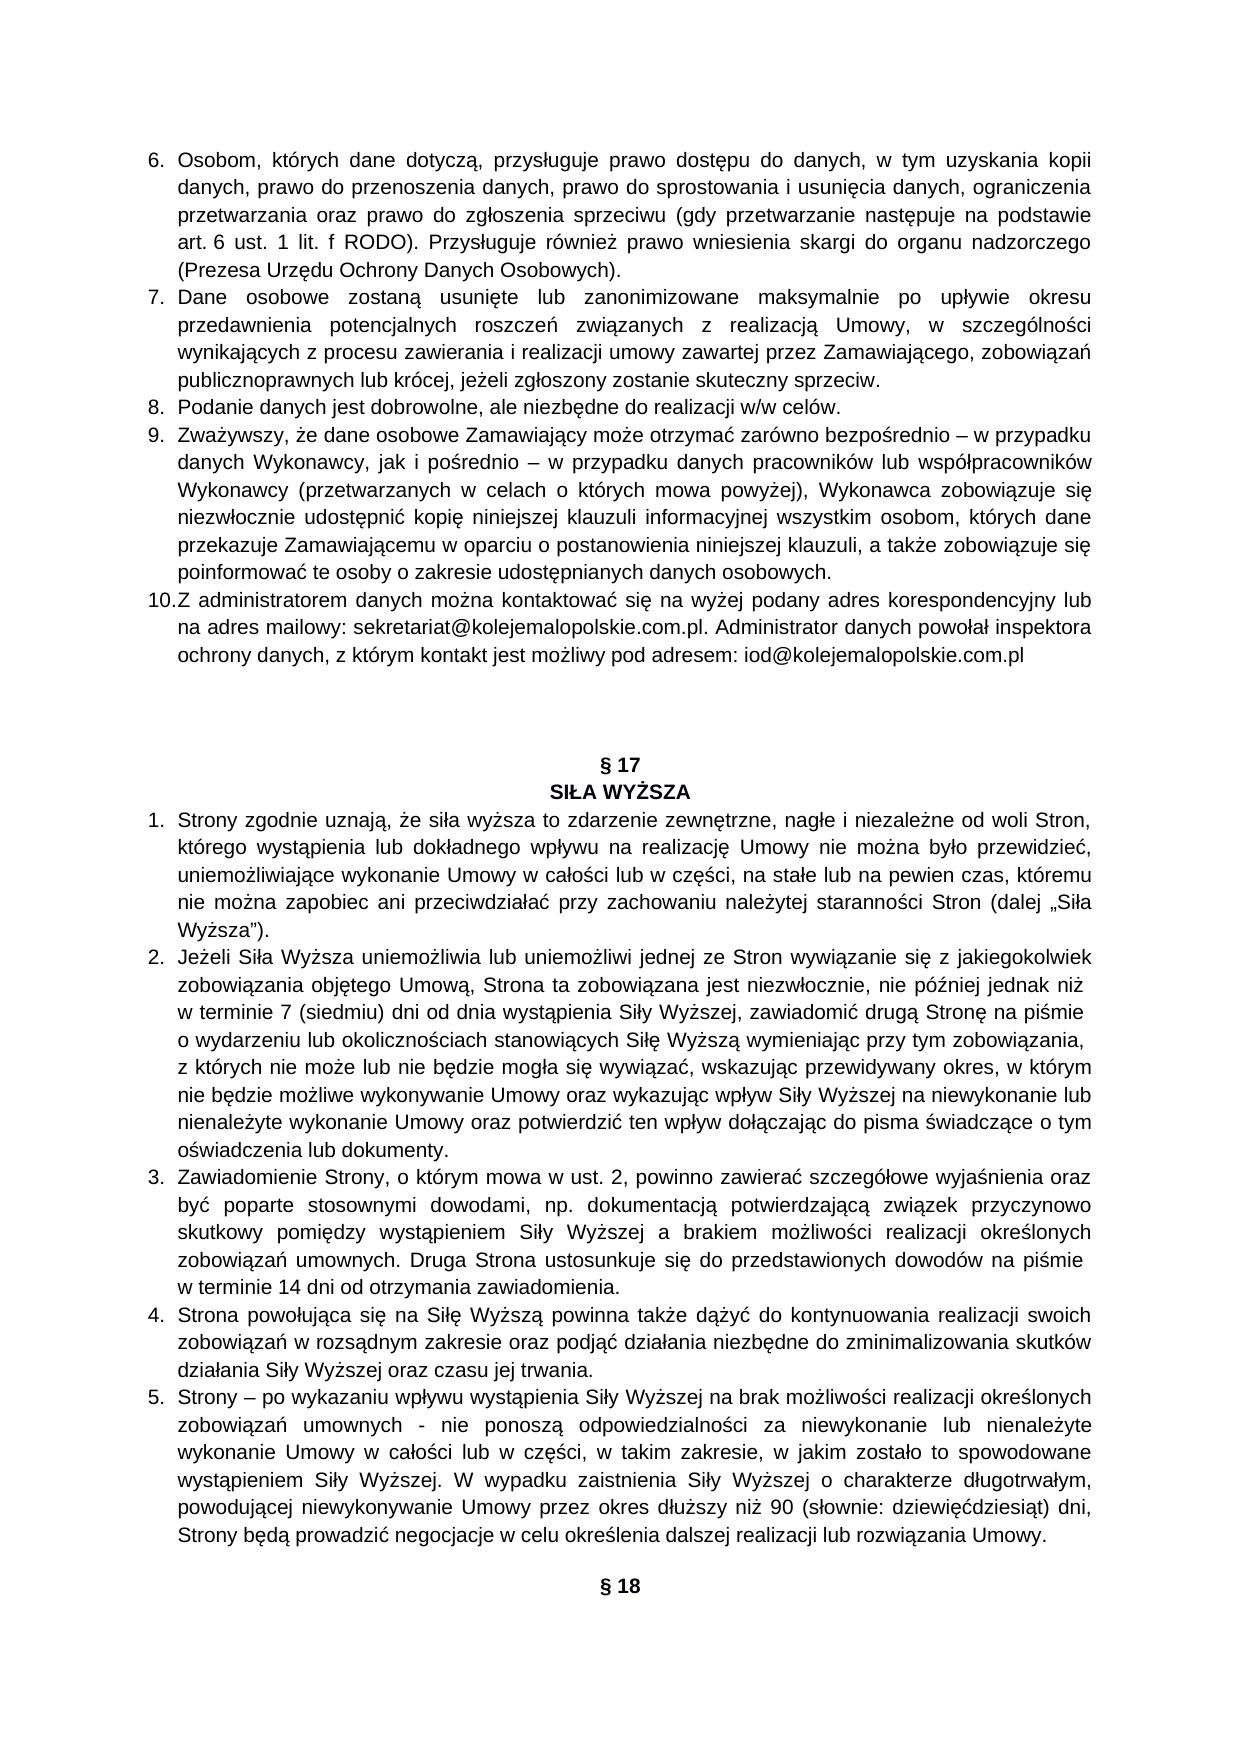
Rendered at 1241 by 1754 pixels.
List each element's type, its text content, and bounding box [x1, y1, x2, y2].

list Podanie danych jest dobrowolne, ale niezbędne do realizacji w/w celów. [148, 395, 1093, 419]
list Jeżeli Siła Wyższa uniemożliwia lub uniemożliwi jednej ze Stron wywiązanie się z jakiegokolwiek zobowiązania objętego Umową, Strona ta zobowiązana jest niezwłocznie, nie później jednak niż w terminie 7 (siedmiu) dni od dnia wystąpienia Siły Wyższej, zawiadomić drugą Stronę na piśmie o wydarzeniu lub okolicznościach stanowiących Siłę Wyższą wymieniając przy tym zobowiązania, z których nie może lub nie będzie mogła się wywiązać, wskazując przewidywany okres, w którym nie będzie możliwe wykonywanie Umowy oraz wykazując wpływ Siły Wyższej na niewykonanie lub nienależyte wykonanie Umowy oraz potwierdzić ten wpływ dołączając do pisma świadczące o tym oświadczenia lub dokumenty. [148, 945, 1093, 1162]
list Osobom, których dane dotyczą, przysługuje prawo dostępu do danych, w tym uzyskania kopii danych, prawo do przenoszenia danych, prawo do sprostowania i usunięcia danych, ograniczenia przetwarzania oraz prawo do zgłoszenia sprzeciwu (gdy przetwarzanie następuje na podstawie art. 6 ust. 1 lit. f RODO). Przysługuje również prawo wniesienia skargi do organu nadzorczego (Prezesa Urzędu Ochrony Danych Osobowych). [148, 148, 1093, 282]
list Dane osobowe zostaną usunięte lub zanonimizowane maksymalnie po upływie okresu przedawnienia potencjalnych roszczeń związanych z realizacją Umowy, w szczególności wynikających z procesu zawierania i realizacji umowy zawartej przez Zamawiającego, zobowiązań publicznoprawnych lub krócej, jeżeli zgłoszony zostanie skuteczny sprzeciw. [148, 285, 1093, 392]
list Strony zgodnie uznają, że siła wyższa to zdarzenie zewnętrzne, nagłe i niezależne od woli Stron, którego wystąpienia lub dokładnego wpływu na realizację Umowy nie można było przewidzieć, uniemożliwiające wykonanie Umowy w całości lub w części, na stałe lub na pewien czas, któremu nie można zapobiec ani przeciwdziałać przy zachowaniu należytej staranności Stron (dalej „Siła Wyższa”). [148, 808, 1093, 942]
list Strony – po wykazaniu wpływu wystąpienia Siły Wyższej na brak możliwości realizacji określonych zobowiązań umownych - nie ponoszą odpowiedzialności za niewykonanie lub nienależyte wykonanie Umowy w całości lub w części, w takim zakresie, w jakim zostało to spowodowane wystąpieniem Siły Wyższej. W wypadku zaistnienia Siły Wyższej o charakterze długotrwałym, powodującej niewykonywanie Umowy przez okres dłuższy niż 90 (słownie: dziewięćdziesiąt) dni, Strony będą prowadzić negocjacje w celu określenia dalszej realizacji lub rozwiązania Umowy. [148, 1385, 1093, 1547]
list Zważywszy, że dane osobowe Zamawiający może otrzymać zarówno bezpośrednio – w przypadku danych Wykonawcy, jak i pośrednio – w przypadku danych pracowników lub współpracowników Wykonawcy (przetwarzanych w celach o których mowa powyżej), Wykonawca zobowiązuje się niezwłocznie udostępnić kopię niniejszej klauzuli informacyjnej wszystkim osobom, których dane przekazuje Zamawiającemu w oparciu o postanowienia niniejszej klauzuli, a także zobowiązuje się poinformować te osoby o zakresie udostępnianych danych osobowych. [148, 423, 1093, 584]
list Zawiadomienie Strony, o którym mowa w ust. 2, powinno zawierać szczegółowe wyjaśnienia oraz być poparte stosownymi dowodami, np. dokumentacją potwierdzającą związek przyczynowo skutkowy pomiędzy wystąpieniem Siły Wyższej a brakiem możliwości realizacji określonych zobowiązań umownych. Druga Strona ustosunkuje się do przedstawionych dowodów na piśmie w terminie 14 dni od otrzymania zawiadomienia. [148, 1165, 1093, 1299]
list Z administratorem danych można kontaktować się na wyżej podany adres korespondencyjny lub na adres mailowy: sekretariat@kolejemalopolskie.com.pl. Administrator danych powołał inspektora ochrony danych, z którym kontakt jest możliwy pod adresem: iod@kolejemalopolskie.com.pl [148, 588, 1093, 667]
subtitle § 17 [148, 753, 1093, 777]
subtitle § 18 [148, 1574, 1093, 1598]
list Strona powołująca się na Siłę Wyższą powinna także dążyć do kontynuowania realizacji swoich zobowiązań w rozsądnym zakresie oraz podjąć działania niezbędne do zminimalizowania skutków działania Siły Wyższej oraz czasu jej trwania. [148, 1303, 1093, 1382]
subtitle SIŁA WYŻSZA [148, 780, 1093, 804]
